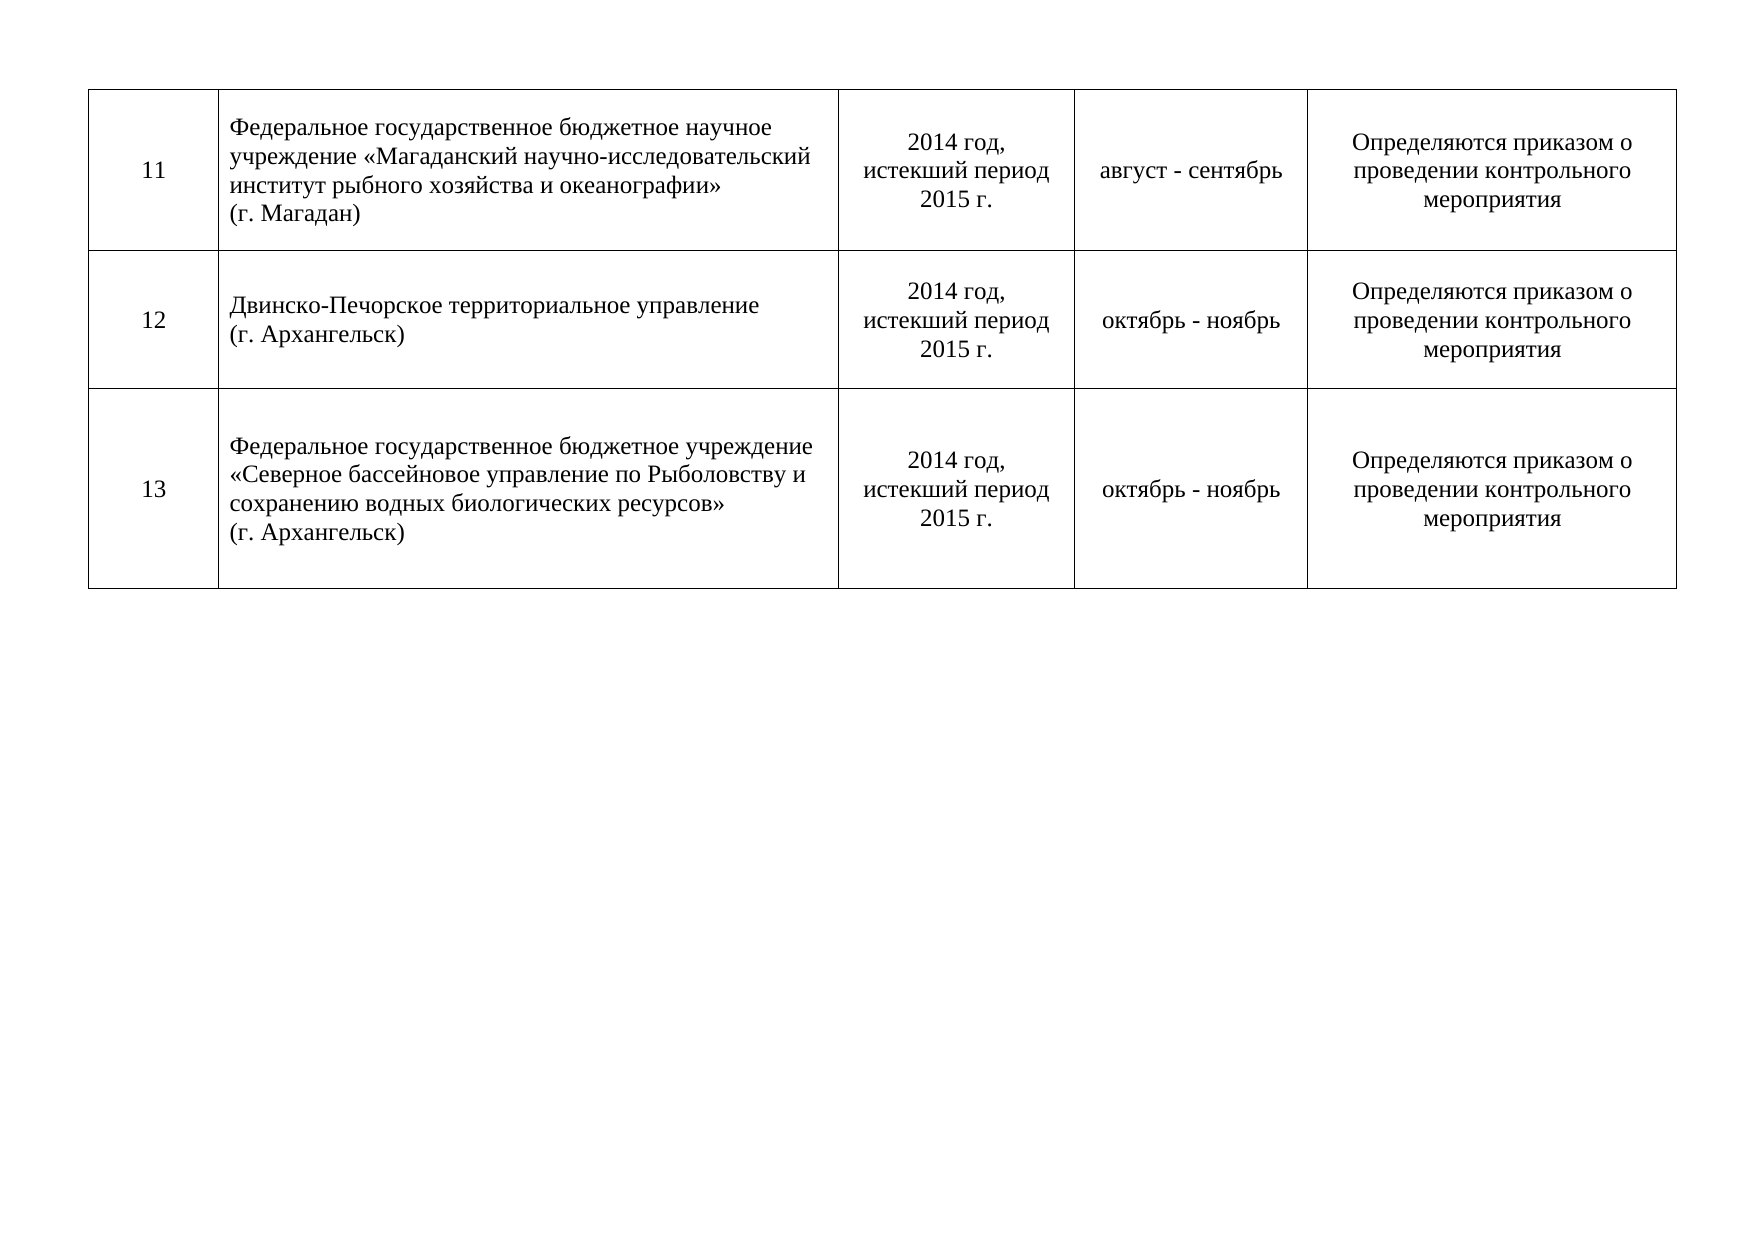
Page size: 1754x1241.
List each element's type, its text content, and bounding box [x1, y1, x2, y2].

table_cell Федеральное государственное бюджетное научное учреждение «Магаданский научно-исследовательский институт рыбного хозяйства и океанографии» (г. Магадан) [219, 90, 838, 250]
table_cell 2014 год, истекший период 2015 г. [839, 389, 1074, 587]
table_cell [839, 90, 1074, 250]
table_cell Федеральное государственное бюджетное учреждение «Северное бассейновое управление по Рыболовству и сохранению водных биологических ресурсов» (г. Архангельск) [219, 389, 838, 587]
table_cell 11 [89, 90, 218, 250]
table_cell Определяются приказом о проведении контрольного мероприятия [1308, 251, 1676, 388]
table_cell 2014 год, истекший период 2015 г. [839, 251, 1074, 388]
table_cell август - сентябрь [1075, 90, 1307, 250]
table_cell Определяются приказом о проведении контрольного мероприятия [1308, 389, 1676, 587]
table_cell Двинско-Печорское территориальное управление (г. Архангельск) [219, 251, 838, 388]
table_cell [1308, 90, 1676, 250]
table_cell октябрь - ноябрь [1075, 389, 1307, 587]
table_cell октябрь - ноябрь [1075, 251, 1307, 388]
table_cell 13 [89, 389, 218, 587]
table_cell 12 [89, 251, 218, 388]
